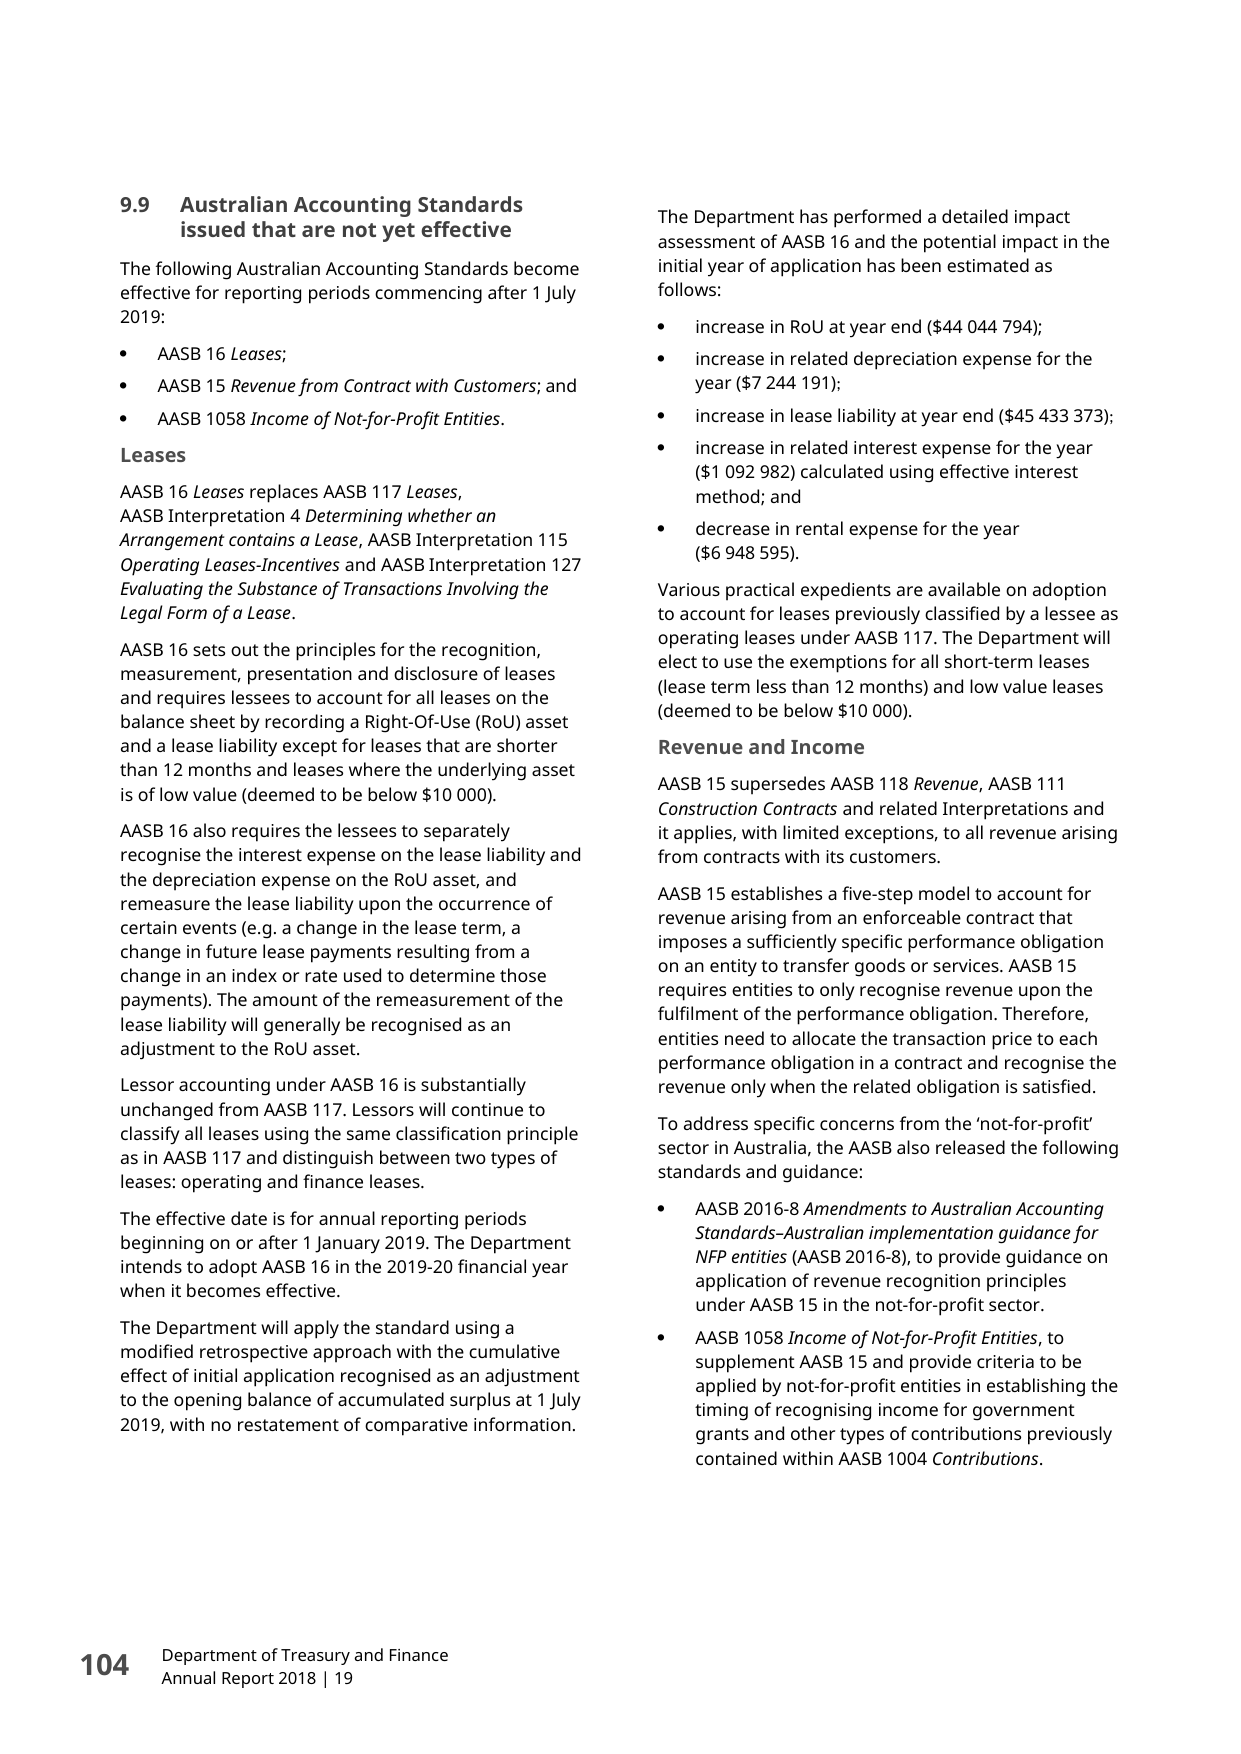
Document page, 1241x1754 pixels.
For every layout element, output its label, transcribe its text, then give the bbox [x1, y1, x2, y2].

text The following Australian Accounting Standards become effective for reporting periods commencing after 1 July 2019: [120, 256, 583, 329]
text The Department has performed a detailed impact assessment of AASB 16 and the potential impact in the initial year of application has been estimated as follows: [658, 205, 1120, 302]
text AASB 16 also requires the lessees to separately recognise the interest expense on the lease liability and the depreciation expense on the RoU asset, and remeasure the lease liability upon the occurrence of certain events (e.g. a change in the lease term, a change in future lease payments resulting from a change in an index or rate used to determine those payments). The amount of the remeasurement of the lease liability will generally be recognised as an adjustment to the RoU asset. [120, 819, 583, 1060]
text AASB 16 sets out the principles for the recognition, measurement, presentation and disclosure of leases and requires lessees to account for all leases on the balance sheet by recording a Right-Of-Use (RoU) asset and a lease liability except for leases that are shorter than 12 months and leases where the underlying asset is of low value (deemed to be below $10 000). [120, 637, 583, 806]
text increase in related interest expense for the year ($1 092 982) calculated using effective interest method; and [658, 436, 1120, 508]
text Lessor accounting under AASB 16 is substantially unchanged from AASB 117. Lessors will continue to classify all leases using the same classification principle as in AASB 117 and distinguish between two types of leases: operating and finance leases. [120, 1073, 583, 1194]
text decrease in rental expense for the year ($6 948 595). [658, 517, 1120, 565]
text AASB 1058 Income of Not-for-Profit Entities, to supplement AASB 15 and provide criteria to be applied by not-for-profit entities in establishing the timing of recognising income for government grants and other types of contributions previously contained within AASB 1004 Contributions. [658, 1325, 1120, 1470]
text AASB 1058 Income of Not-for-Profit Entities. [120, 406, 583, 430]
subtitle Revenue and Income [658, 735, 1120, 759]
text AASB 16 Leases; [120, 341, 583, 365]
text AASB 16 Leases replaces AASB 117 Leases, AASB Interpretation 4 Determining whether an Arrangement contains a Lease, AASB Interpretation 115 Operating Leases-Incentives and AASB Interpretation 127 Evaluating the Substance of Transactions Involving the Legal Form of a Lease. [120, 479, 583, 624]
text AASB 15 establishes a five-step model to account for revenue arising from an enforceable contract that imposes a sufficiently specific performance obligation on an entity to transfer goods or services. AASB 15 requires entities to only recognise revenue upon the fulfilment of the performance obligation. Therefore, entities need to allocate the transaction price to each performance obligation in a contract and recognise the revenue only when the related obligation is satisfied. [658, 881, 1120, 1098]
subtitle Australian Accounting Standards issued that are not yet effective [120, 192, 583, 244]
subtitle Leases [120, 443, 583, 467]
text AASB 15 Revenue from Contract with Customers; and [120, 374, 583, 398]
text increase in lease liability at year end ($45 433 373); [658, 403, 1120, 427]
text AASB 2016-8 Amendments to Australian Accounting Standards–Australian implementation guidance for NFP entities (AASB 2016-8), to provide guidance on application of revenue recognition principles under AASB 15 in the not-for-profit sector. [658, 1196, 1120, 1317]
text The effective date is for annual reporting periods beginning on or after 1 January 2019. The Department intends to adopt AASB 16 in the 2019-20 financial year when it becomes effective. [120, 1206, 583, 1303]
text Various practical expedients are available on adoption to account for leases previously classified by a lessee as operating leases under AASB 117. The Department will elect to use the exemptions for all short-term leases (lease term less than 12 months) and low value leases (deemed to be below $10 000). [658, 577, 1120, 722]
text To address specific concerns from the ‘not-for-profit’ sector in Australia, the AASB also released the following standards and guidance: [658, 1111, 1120, 1183]
text increase in RoU at year end ($44 044 794); [658, 314, 1120, 338]
text AASB 15 supersedes AASB 118 Revenue, AASB 111 Construction Contracts and related Interpretations and it applies, with limited exceptions, to all revenue arising from contracts with its customers. [658, 772, 1120, 868]
text increase in related depreciation expense for the year ($7 244 191); [658, 347, 1120, 395]
